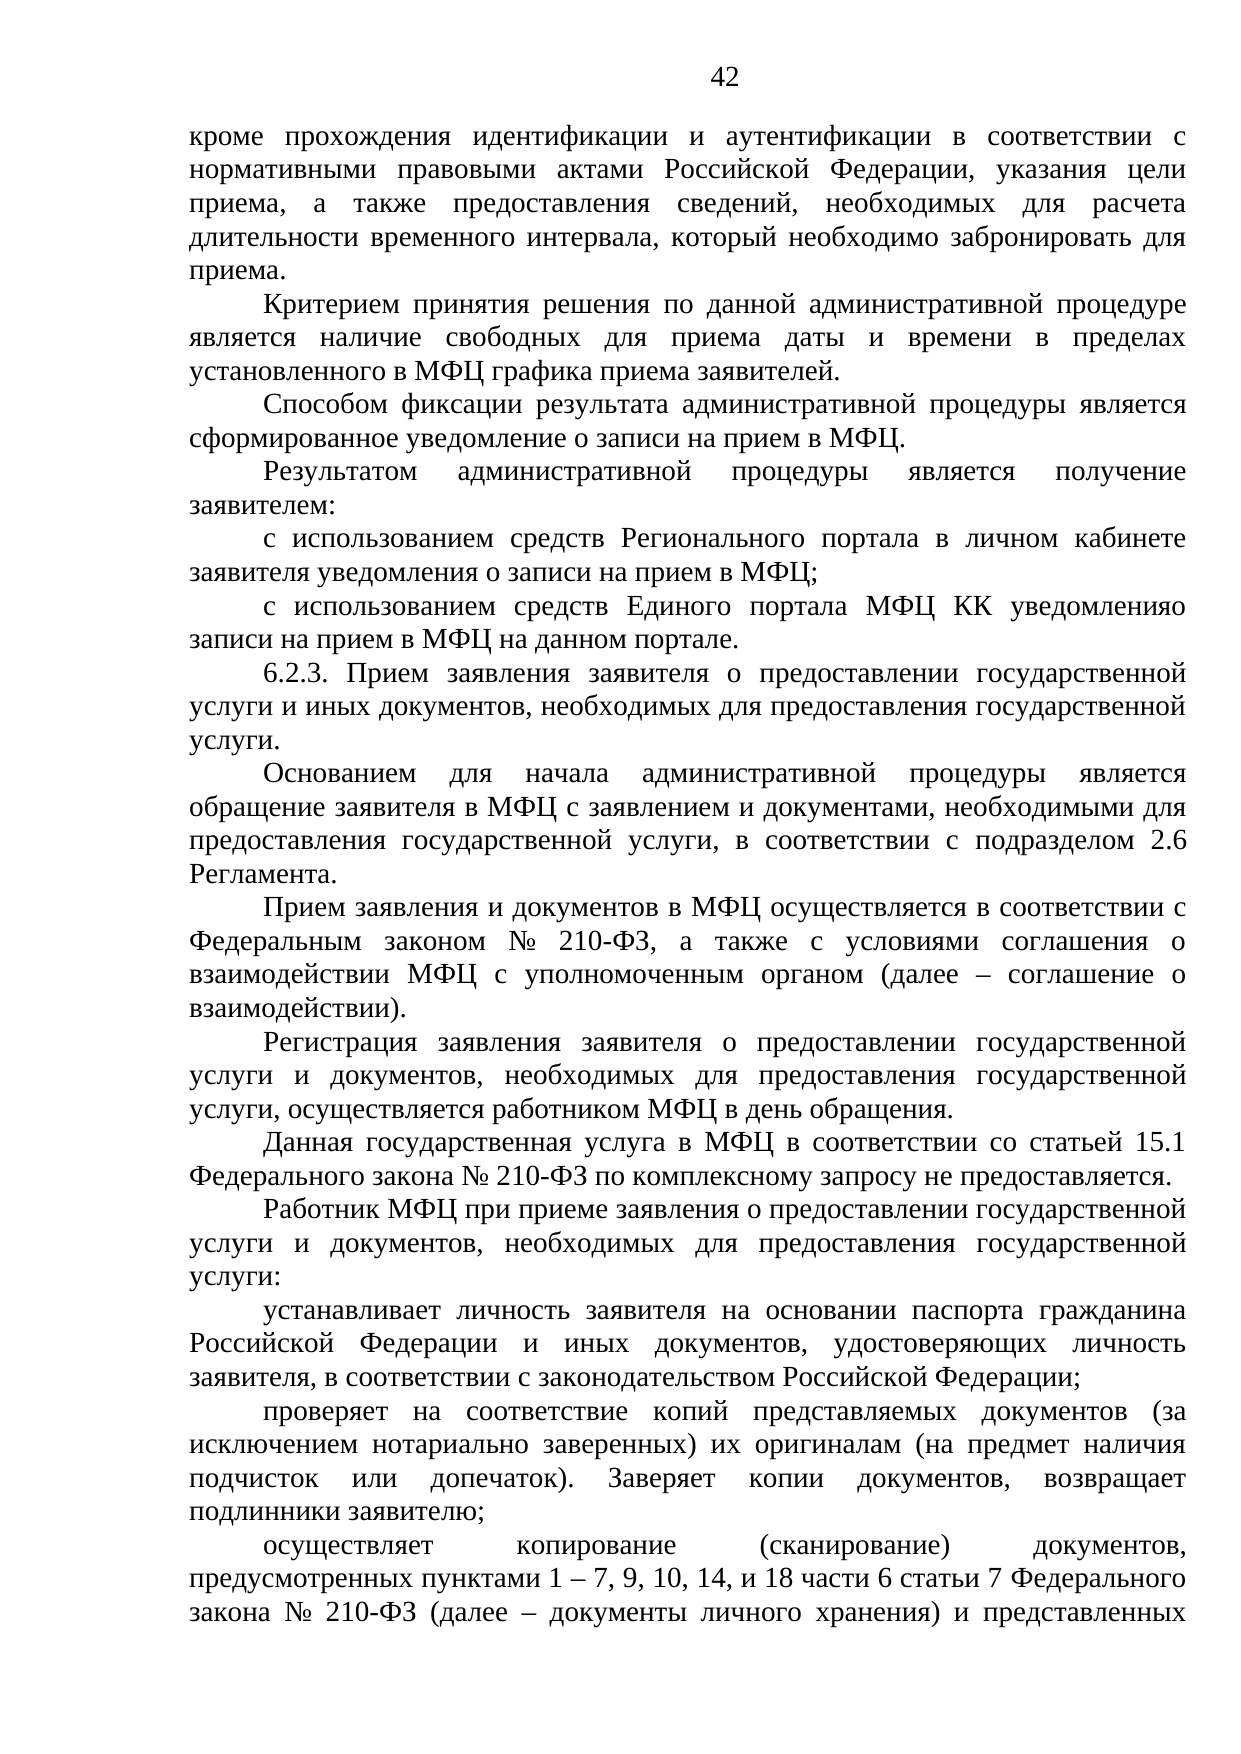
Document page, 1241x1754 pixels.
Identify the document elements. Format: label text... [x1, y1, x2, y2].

text Основанием для начала административной процедуры является обращение заявителя в МФЦ с заявлением и документами, необходимыми для предоставления государственной услуги, в соответствии с подразделом 2.6 Регламента. [189, 755, 1187, 889]
text с использованием средств Единого портала МФЦ КК уведомленияо записи на прием в МФЦ на данном портале. [189, 588, 1187, 655]
text Прием заявления и документов в МФЦ осуществляется в соответствии с Федеральным законом № 210-ФЗ, а также с условиями соглашения о взаимодействии МФЦ с уполномоченным органом (далее – соглашение о взаимодействии). [189, 889, 1187, 1024]
text Данная государственная услуга в МФЦ в соответствии со статьей 15.1 Федерального закона № 210-ФЗ по комплексному запросу не предоставляется. [189, 1124, 1187, 1191]
text Критерием принятия решения по данной административной процедуре является наличие свободных для приема даты и времени в пределах установленного в МФЦ графика приема заявителей. [189, 286, 1187, 386]
text 6.2.3. Прием заявления заявителя о предоставлении государственной услуги и иных документов, необходимых для предоставления государственной услуги. [189, 655, 1187, 755]
text с использованием средств Регионального портала в личном кабинете заявителя уведомления о записи на прием в МФЦ; [189, 521, 1187, 588]
text Работник МФЦ при приеме заявления о предоставлении государственной услуги и документов, необходимых для предоставления государственной услуги: [189, 1191, 1187, 1292]
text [189, 1527, 1187, 1627]
text Регистрация заявления заявителя о предоставлении государственной услуги и документов, необходимых для предоставления государственной услуги, осуществляется работником МФЦ в день обращения. [189, 1024, 1187, 1124]
text проверяет на соответствие копий представляемых документов (за исключением нотариально заверенных) их оригиналам (на предмет наличия подчисток или допечаток). Заверяет копии документов, возвращает подлинники заявителю; [189, 1393, 1187, 1527]
text Способом фиксации результата административной процедуры является сформированное уведомление о записи на прием в МФЦ. [189, 386, 1187, 453]
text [189, 118, 1187, 286]
text Результатом административной процедуры является получение заявителем: [189, 453, 1187, 521]
text устанавливает личность заявителя на основании паспорта гражданина Российской Федерации и иных документов, удостоверяющих личность заявителя, в соответствии с законодательством Российской Федерации; [189, 1292, 1187, 1393]
